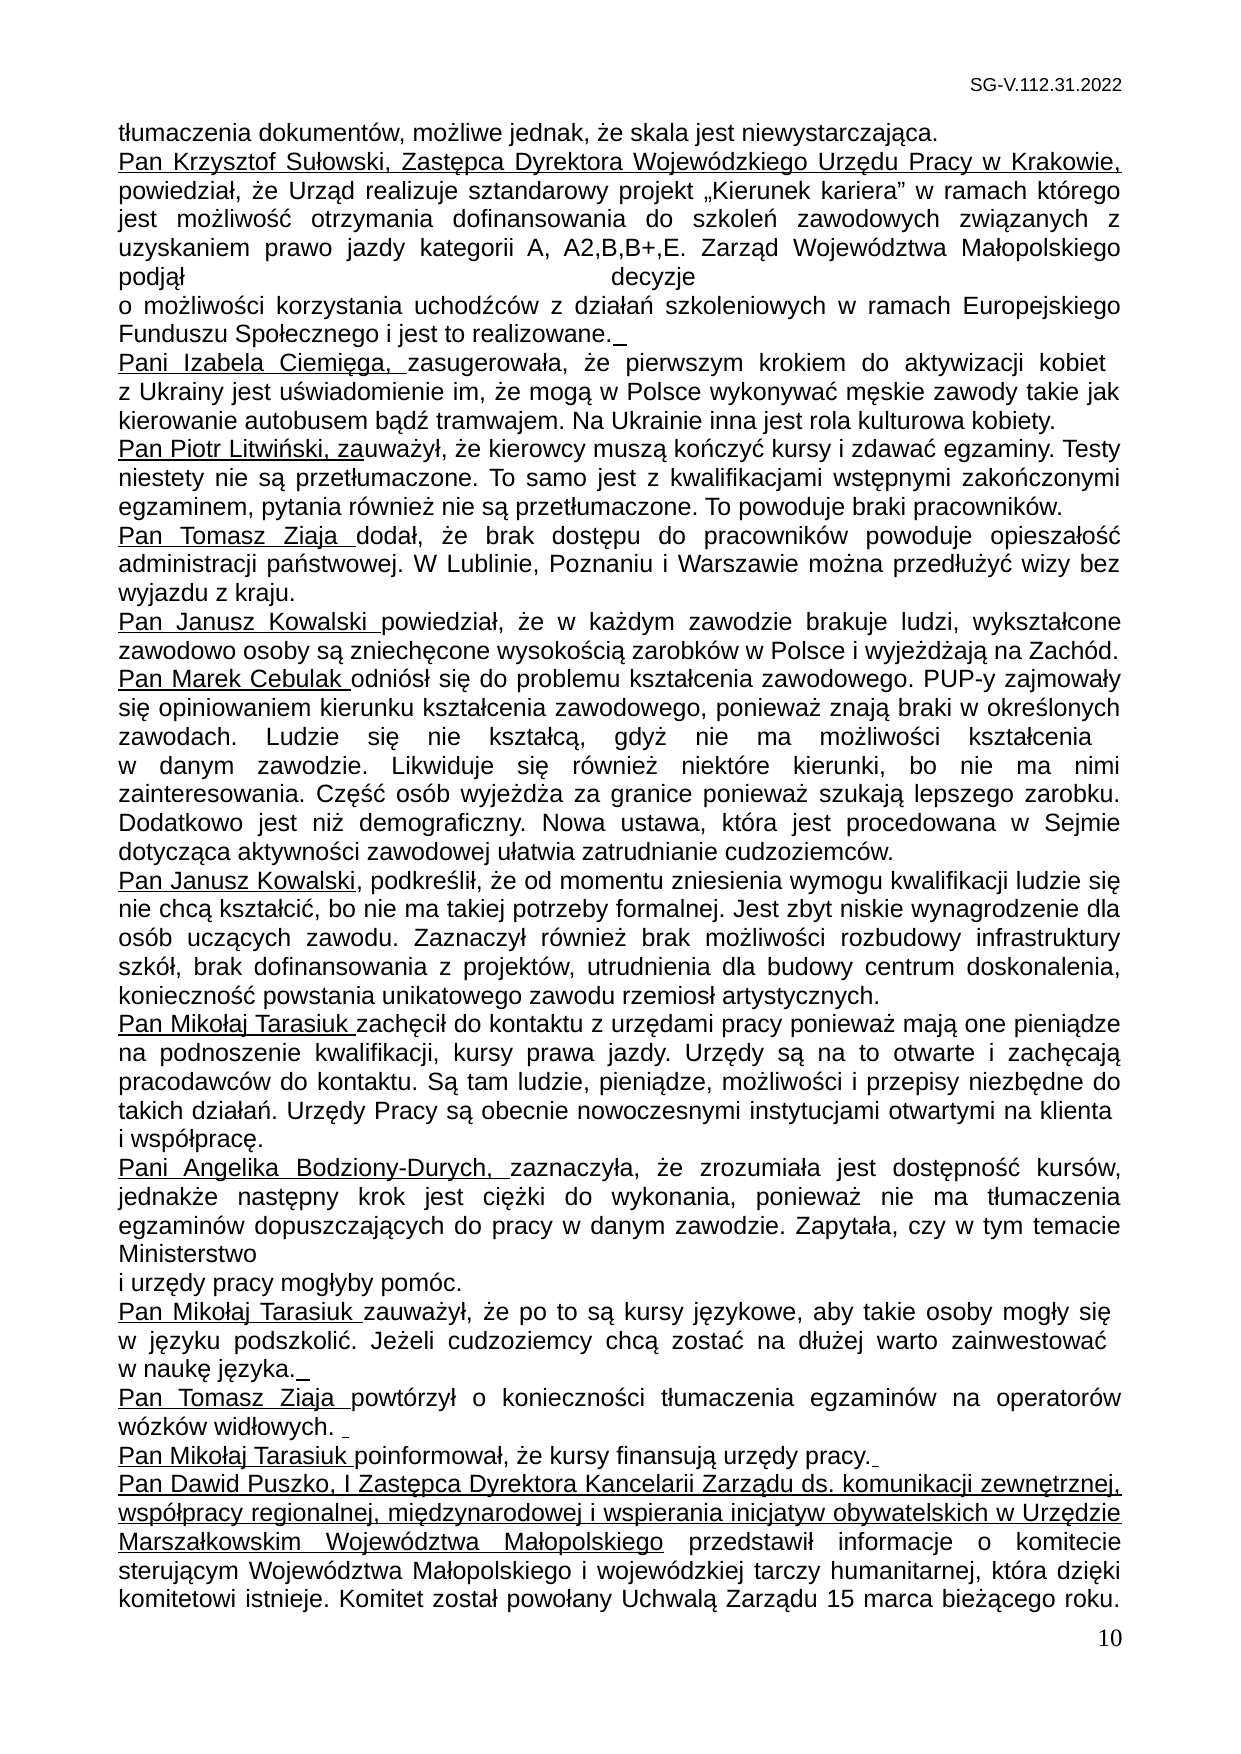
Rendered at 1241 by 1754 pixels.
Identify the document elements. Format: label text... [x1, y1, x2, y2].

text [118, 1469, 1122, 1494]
text Pan Janusz Kowalski, podkreślił, że od momentu zniesienia wymogu kwalifikacji ludzie się nie chcą kształcić, bo nie ma takiej potrzeby formalnej. Jest zbyt niskie wynagrodzenie dla osób uczących zawodu. Zaznaczył również brak możliwości rozbudowy infrastruktury szkół, brak dofinansowania z projektów, utrudnienia dla budowy centrum doskonalenia, konieczność powstania unikatowego zawodu rzemiosł artystycznych. [118, 866, 1122, 1009]
text Pan Tomasz Ziaja powtórzył o konieczności tłumaczenia egzaminów na operatorów wózków widłowych. [118, 1383, 1122, 1441]
text Pan Mikołaj Tarasiuk zachęcił do kontaktu z urzędami pracy ponieważ mają one pieniądze na podnoszenie kwalifikacji, kursy prawa jazdy. Urzędy są na to otwarte i zachęcają pracodawców do kontaktu. Są tam ludzie, pieniądze, możliwości i przepisy niezbędne do takich działań. Urzędy Pracy są obecnie nowoczesnymi instytucjami otwartymi na klienta i współpracę. [118, 1009, 1122, 1153]
text Pan Mikołaj Tarasiuk zauważył, że po to są kursy językowe, aby takie osoby mogły się w języku podszkolić. Jeżeli cudzoziemcy chcą zostać na dłużej warto zainwestować w naukę języka. [118, 1297, 1122, 1383]
text Pan Piotr Litwiński, zauważył, że kierowcy muszą kończyć kursy i zdawać egzaminy. Testy niestety nie są przetłumaczone. To samo jest z kwalifikacjami wstępnymi zakończonymi egzaminem, pytania również nie są przetłumaczone. To powoduje braki pracowników. [118, 434, 1122, 521]
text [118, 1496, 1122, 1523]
text Pani Izabela Ciemięga, zasugerowała, że pierwszym krokiem do aktywizacji kobiet z Ukrainy jest uświadomienie im, że mogą w Polsce wykonywać męskie zawody takie jak kierowanie autobusem bądź tramwajem. Na Ukrainie inna jest rola kulturowa kobiety. [118, 348, 1122, 434]
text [118, 118, 1122, 147]
text Pan Krzysztof Sułowski, Zastępca Dyrektora Wojewódzkiego Urzędu Pracy w Krakowie, powiedział, że Urząd realizuje sztandarowy projekt „Kierunek kariera” w ramach którego jest możliwość otrzymania dofinansowania do szkoleń zawodowych związanych z uzyskaniem prawo jazdy kategorii A, A2,B,B+,E. Zarząd Województwa Małopolskiego podjął decyzje o możliwości korzystania uchodźców z działań szkoleniowych w ramach Europejskiego Funduszu Społecznego i jest to realizowane. [118, 173, 1122, 348]
text Pan Tomasz Ziaja dodał, że brak dostępu do pracowników powoduje opieszałość administracji państwowej. W Lublinie, Poznaniu i Warszawie można przedłużyć wizy bez wyjazdu z kraju. [118, 521, 1122, 607]
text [118, 1524, 1122, 1613]
text Pan Mikołaj Tarasiuk poinformował, że kursy finansują urzędy pracy. [118, 1441, 1122, 1469]
text Pani Angelika Bodziony-Durych, zaznaczyła, że zrozumiała jest dostępność kursów, jednakże następny krok jest ciężki do wykonania, ponieważ nie ma tłumaczenia egzaminów dopuszczających do pracy w danym zawodzie. Zapytała, czy w tym temacie Ministerstwo i urzędy pracy mogłyby pomóc. [118, 1153, 1122, 1297]
text Pan Janusz Kowalski powiedział, że w każdym zawodzie brakuje ludzi, wykształcone zawodowo osoby są zniechęcone wysokością zarobków w Polsce i wyjeżdżają na Zachód. [118, 607, 1122, 664]
text Pan Marek Cebulak odniósł się do problemu kształcenia zawodowego. PUP-y zajmowały się opiniowaniem kierunku kształcenia zawodowego, ponieważ znają braki w określonych zawodach. Ludzie się nie kształcą, gdyż nie ma możliwości kształcenia w danym zawodzie. Likwiduje się również niektóre kierunki, bo nie ma nimi zainteresowania. Część osób wyjeżdża za granice ponieważ szukają lepszego zarobku. Dodatkowo jest niż demograficzny. Nowa ustawa, która jest procedowana w Sejmie dotycząca aktywności zawodowej ułatwia zatrudnianie cudzoziemców. [118, 664, 1122, 866]
